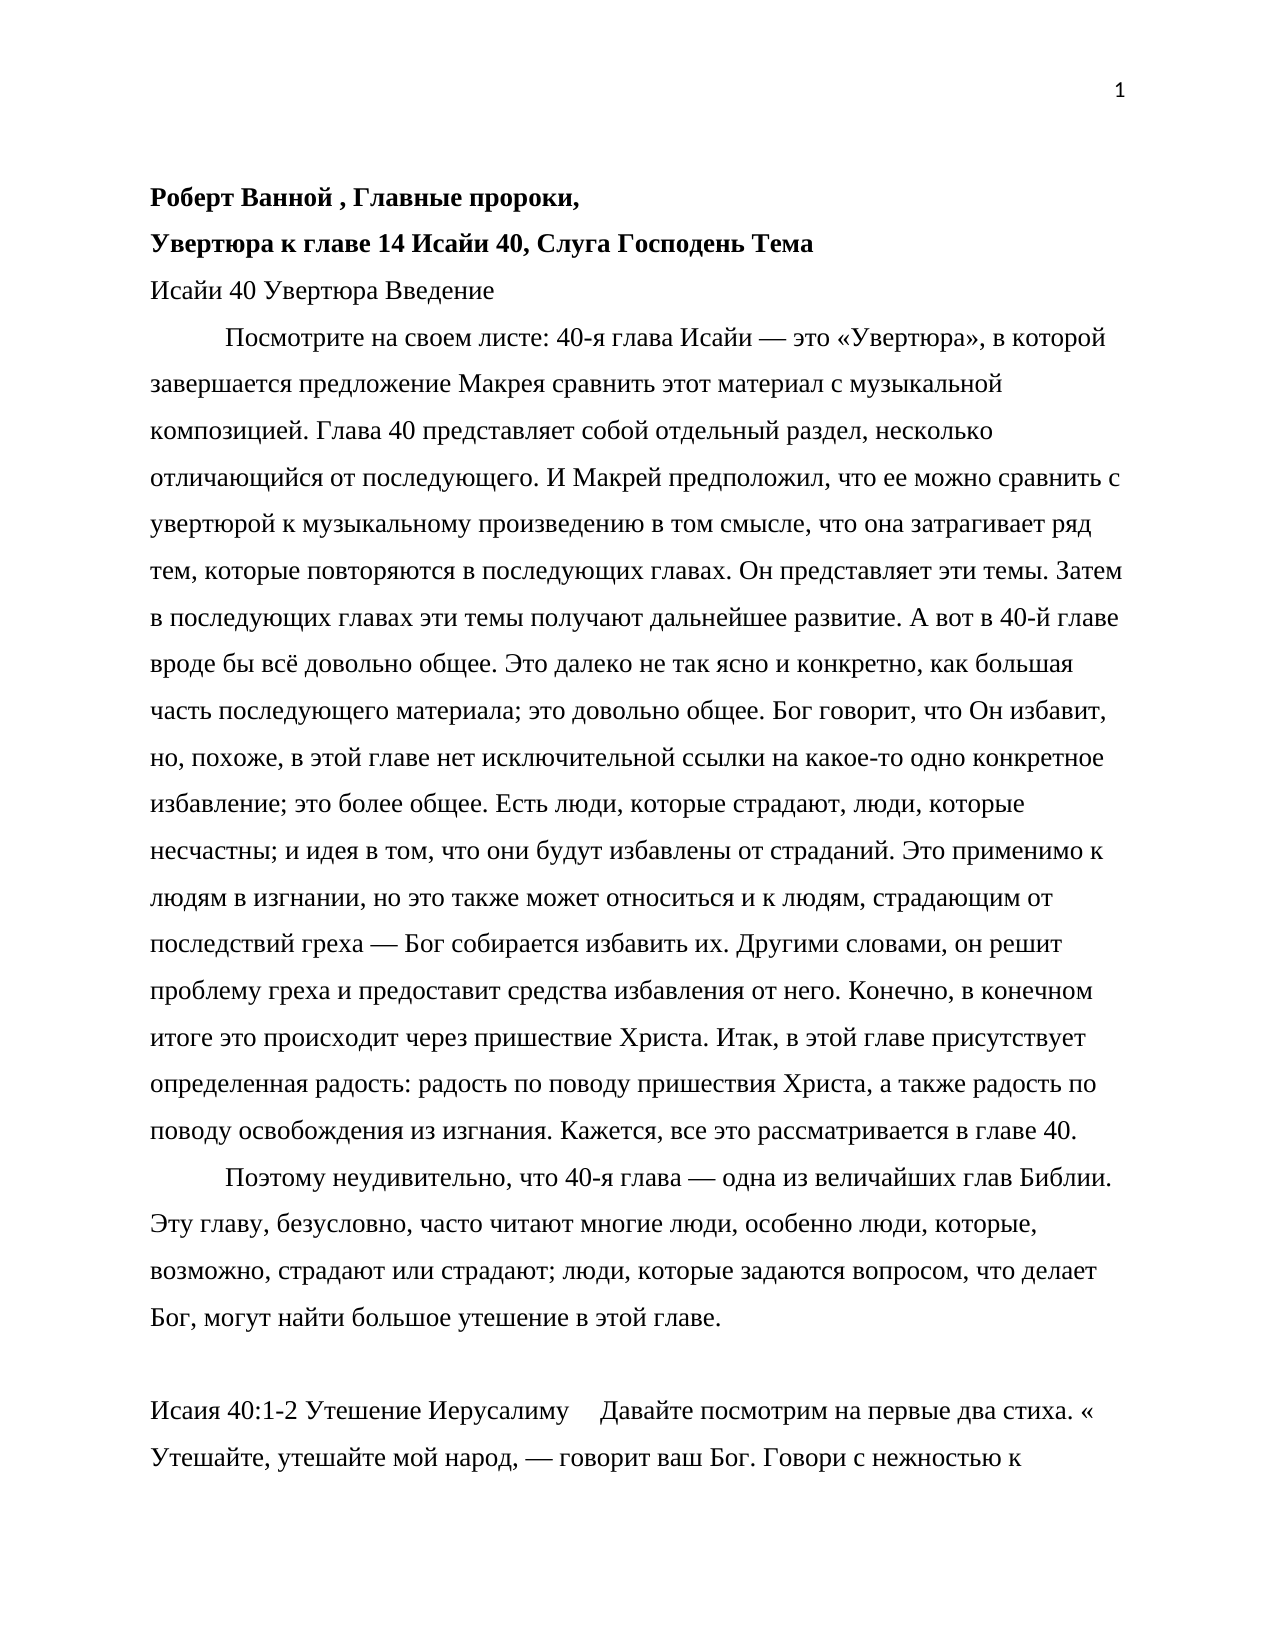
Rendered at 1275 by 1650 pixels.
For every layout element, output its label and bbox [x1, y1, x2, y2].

text [150, 181, 1125, 1472]
